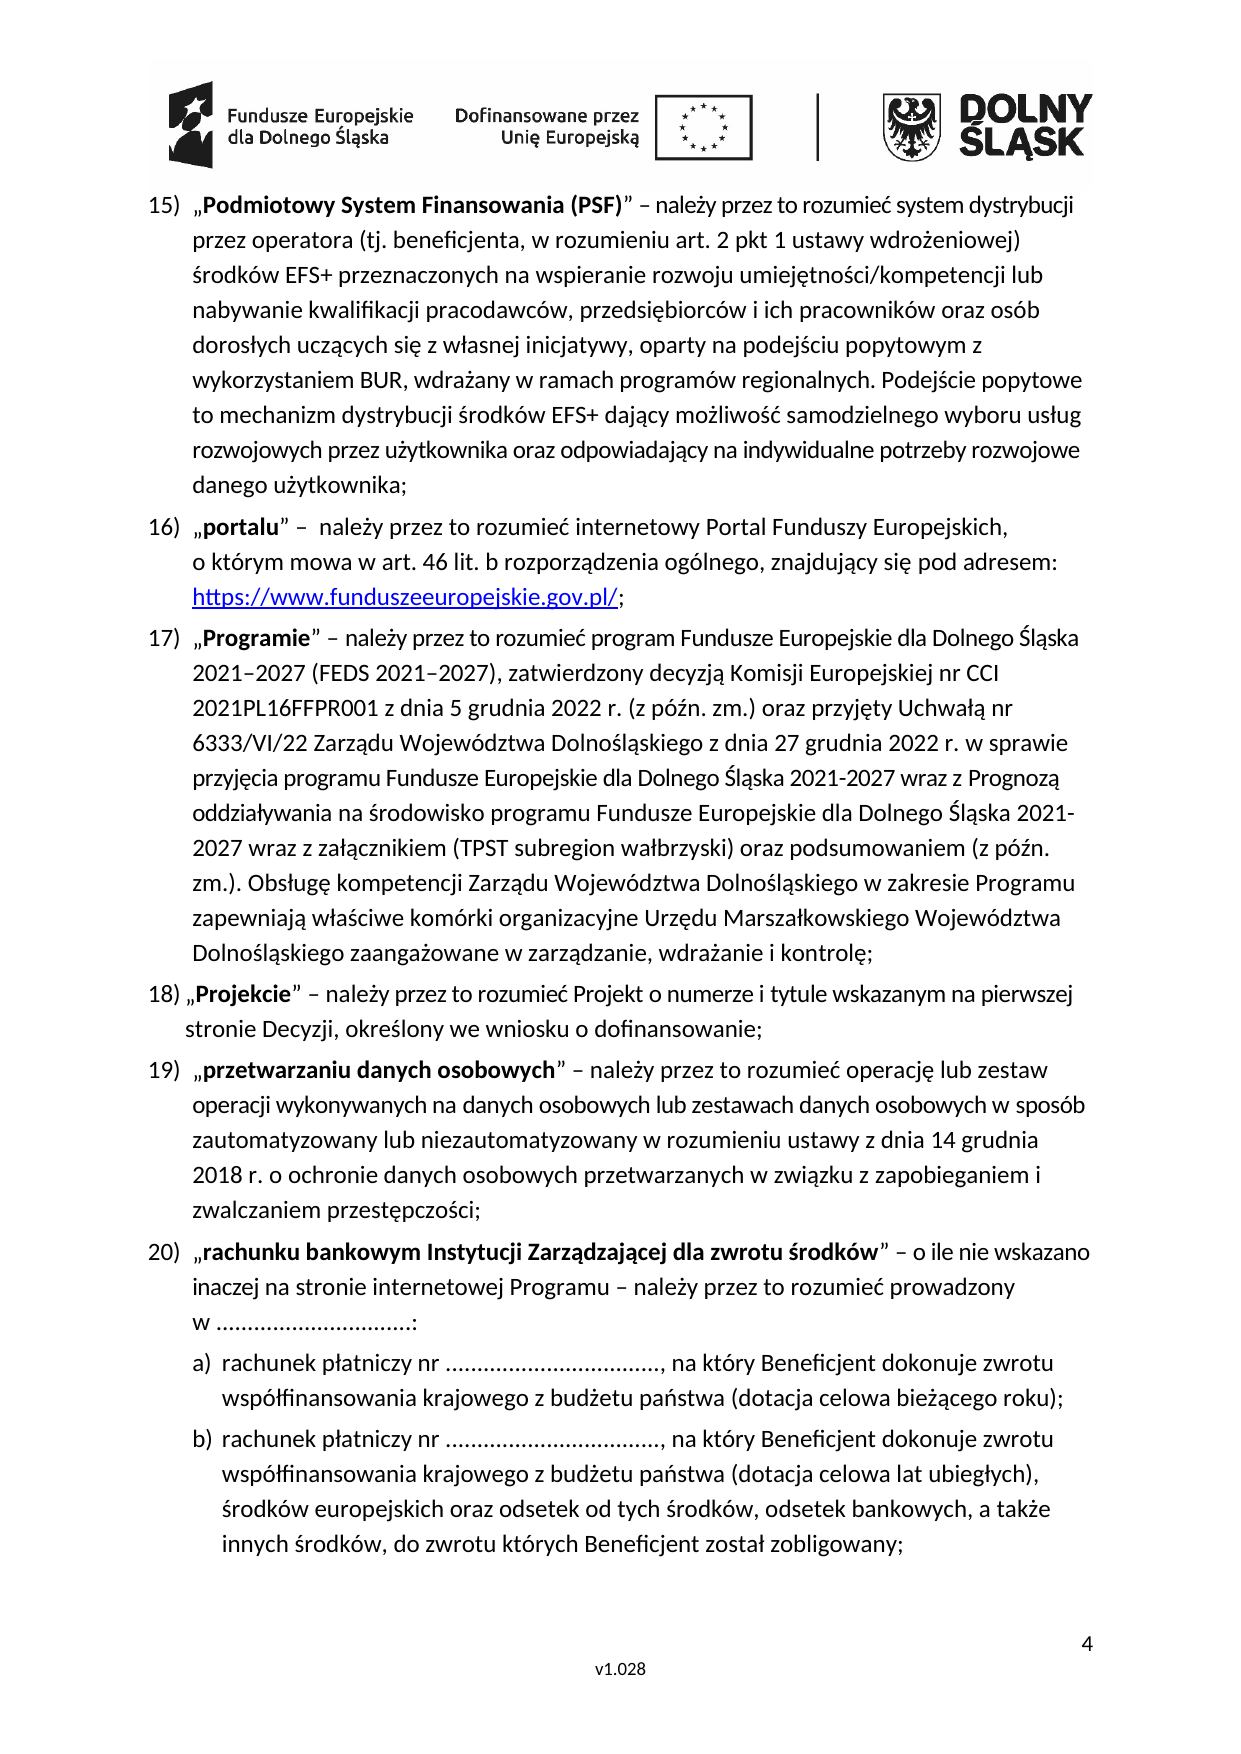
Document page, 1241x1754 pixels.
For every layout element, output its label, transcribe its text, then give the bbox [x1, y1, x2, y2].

list „przetwarzaniu danych osobowych” – należy przez to rozumieć operację lub zestaw operacji wykonywanych na danych osobowych lub zestawach danych osobowych w sposób zautomatyzowany lub niezautomatyzowany w rozumieniu ustawy z dnia 14 grudnia 2018 r. o ochronie danych osobowych przetwarzanych w związku z zapobieganiem i zwalczaniem przestępczości; [148, 1055, 1093, 1225]
list rachunek płatniczy nr .................................., na który Beneficjent dokonuje zwrotu współfinansowania krajowego z budżetu państwa (dotacja celowa lat ubiegłych), środków europejskich oraz odsetek od tych środków, odsetek bankowych, a także innych środków, do zwrotu których Beneficjent został zobligowany; [192, 1423, 1093, 1559]
list rachunek płatniczy nr .................................., na który Beneficjent dokonuje zwrotu współfinansowania krajowego z budżetu państwa (dotacja celowa bieżącego roku); [192, 1347, 1093, 1413]
list „rachunku bankowym Instytucji Zarządzającej dla zwrotu środków” – o ile nie wskazano inaczej na stronie internetowej Programu – należy przez to rozumieć prowadzony w ...............................: [148, 1236, 1093, 1336]
list „Programie” – należy przez to rozumieć program Fundusze Europejskie dla Dolnego Śląska 2021–2027 (FEDS 2021–2027), zatwierdzony decyzją Komisji Europejskiej nr CCI 2021PL16FFPR001 z dnia 5 grudnia 2022 r. (z późn. zm.) oraz przyjęty Uchwałą nr 6333/VI/22 Zarządu Województwa Dolnośląskiego z dnia 27 grudnia 2022 r. w sprawie przyjęcia programu Fundusze Europejskie dla Dolnego Śląska 2021-2027 wraz z Prognozą oddziaływania na środowisko programu Fundusze Europejskie dla Dolnego Śląska 2021-2027 wraz z załącznikiem (TPST subregion wałbrzyski) oraz podsumowaniem (z późn. zm.). Obsługę kompetencji Zarządu Województwa Dolnośląskiego w zakresie Programu zapewniają właściwe komórki organizacyjne Urzędu Marszałkowskiego Województwa Dolnośląskiego zaangażowane w zarządzanie, wdrażanie i kontrolę; [148, 622, 1093, 968]
picture [147, 59, 1093, 190]
list „Podmiotowy System Finansowania (PSF)” – należy przez to rozumieć system dystrybucji przez operatora (tj. beneficjenta, w rozumieniu art. 2 pkt 1 ustawy wdrożeniowej) środków EFS+ przeznaczonych na wspieranie rozwoju umiejętności/kompetencji lub nabywanie kwalifikacji pracodawców, przedsiębiorców i ich pracowników oraz osób dorosłych uczących się z własnej inicjatywy, oparty na podejściu popytowym z wykorzystaniem BUR, wdrażany w ramach programów regionalnych. Podejście popytowe to mechanizm dystrybucji środków EFS+ dający możliwość samodzielnego wyboru usług rozwojowych przez użytkownika oraz odpowiadający na indywidualne potrzeby rozwojowe danego użytkownika; [148, 190, 1093, 500]
list „Projekcie” – należy przez to rozumieć Projekt o numerze i tytule wskazanym na pierwszej stronie Decyzji, określony we wniosku o dofinansowanie; [148, 978, 1093, 1044]
list „portalu” – należy przez to rozumieć internetowy Portal Funduszy Europejskich, o którym mowa w art. 46 lit. b rozporządzenia ogólnego, znajdujący się pod adresem: https://www.funduszeeuropejskie.gov.pl/; [148, 511, 1093, 611]
